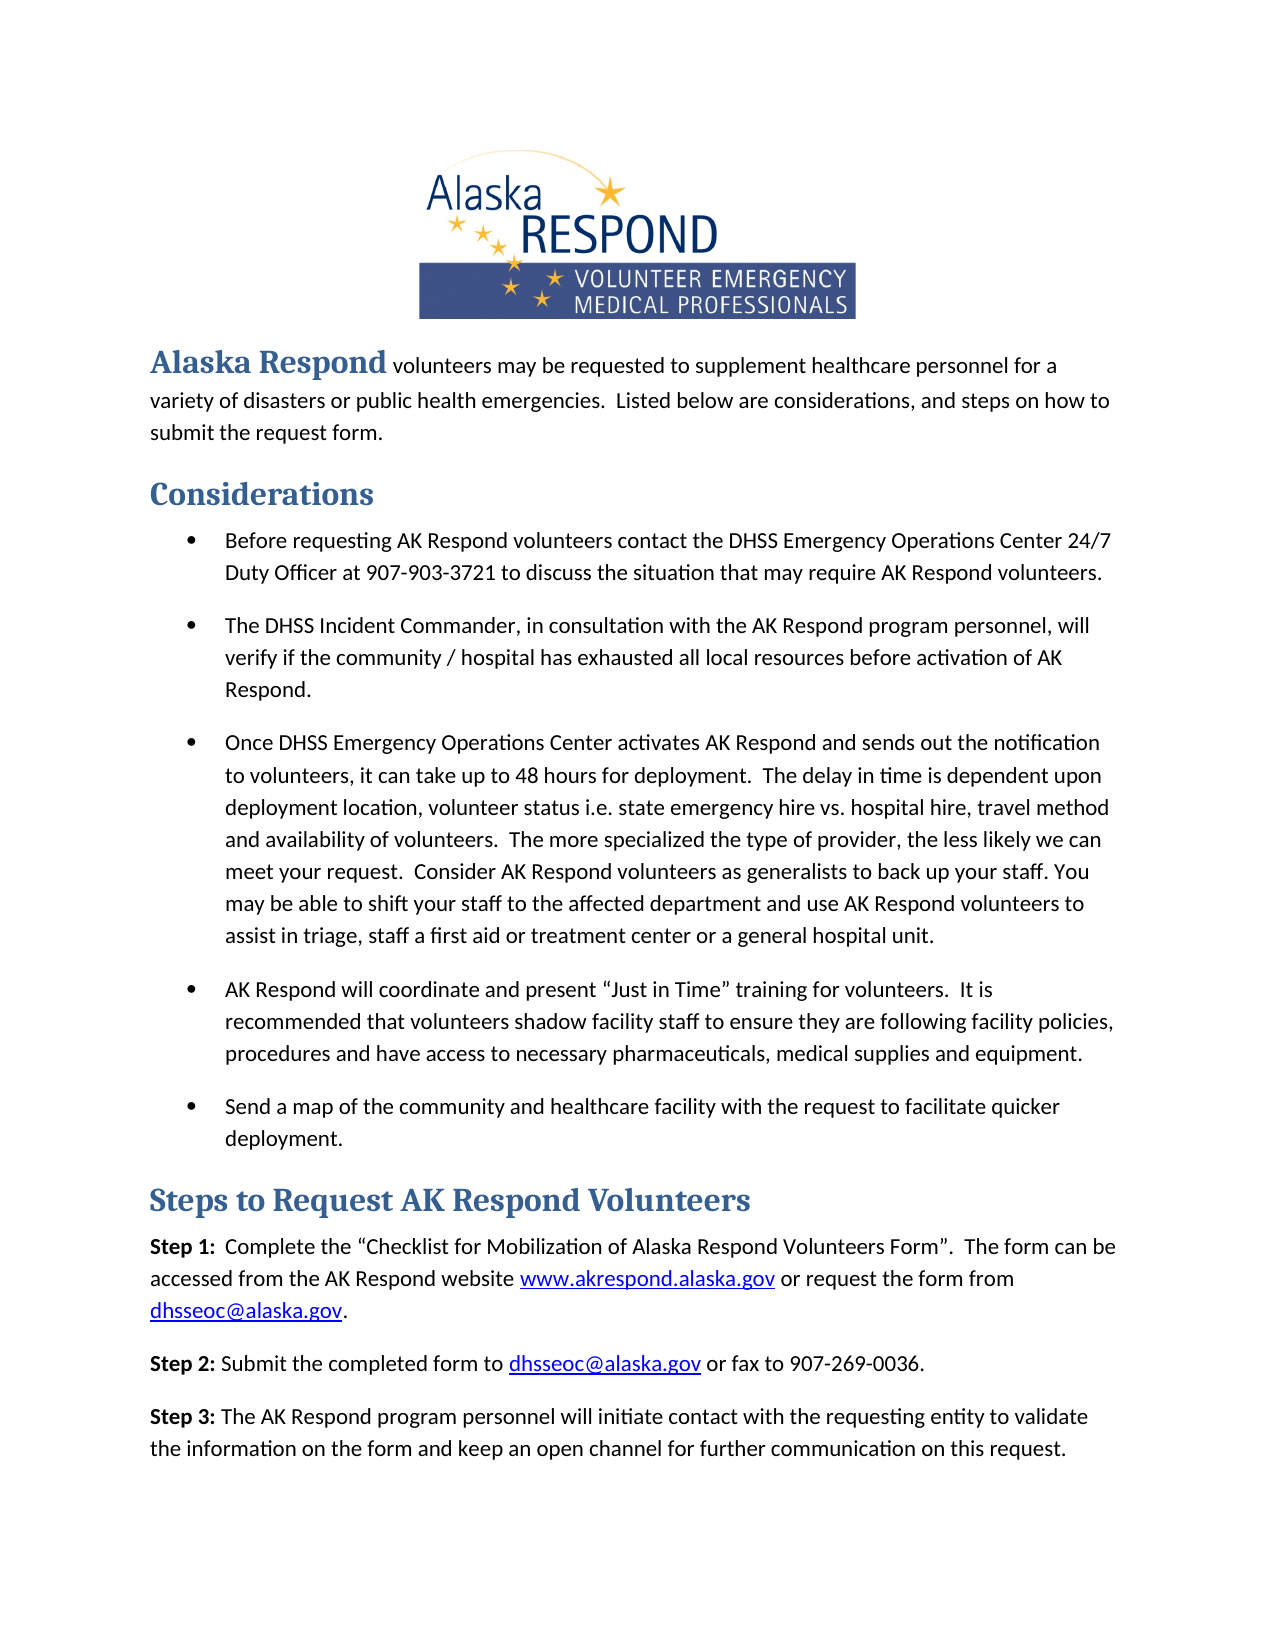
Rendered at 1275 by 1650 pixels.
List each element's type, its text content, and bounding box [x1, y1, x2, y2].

text Alaska Respond volunteers may be requested to supplement healthcare personnel for a variety of disasters or public health emergencies. Listed below are considerations, and steps on how to submit the request form. [150, 344, 1125, 446]
subtitle Steps to Request AK Respond Volunteers [150, 1181, 1125, 1220]
text Step 3: The AK Respond program personnel will initiate contact with the requesting entity to validate the information on the form and keep an open channel for further communication on this request. [150, 1402, 1125, 1462]
list The DHSS Incident Commander, in consultation with the AK Respond program personnel, will verify if the community / hospital has exhausted all local resources before activation of AK Respond. [187, 611, 1125, 703]
picture [419, 150, 856, 319]
subtitle Considerations [150, 476, 1125, 514]
list Once DHSS Emergency Operations Center activates AK Respond and sends out the notification to volunteers, it can take up to 48 hours for deployment. The delay in time is dependent upon deployment location, volunteer status i.e. state emergency hire vs. hospital hire, travel method and availability of volunteers. The more specialized the type of provider, the less likely we can meet your request. Consider AK Respond volunteers as generalists to back up your staff. You may be able to shift your staff to the affected department and use AK Respond volunteers to assist in triage, staff a first aid or treatment center or a general hospital unit. [187, 728, 1125, 950]
list AK Respond will coordinate and present “Just in Time” training for volunteers. It is recommended that volunteers shadow facility staff to ensure they are following facility policies, procedures and have access to necessary pharmaceuticals, medical supplies and equipment. [187, 975, 1125, 1067]
list Send a map of the community and healthcare facility with the request to facilitate quicker deployment. [187, 1092, 1125, 1152]
text Step 1: Complete the “Checklist for Mobilization of Alaska Respond Volunteers Form”. The form can be accessed from the AK Respond website www.akrespond.alaska.gov or request the form from dhsseoc@alaska.gov. [150, 1232, 1125, 1324]
text Step 2: Submit the completed form to dhsseoc@alaska.gov or fax to 907-269-0036. [150, 1349, 1125, 1377]
list Before requesting AK Respond volunteers contact the DHSS Emergency Operations Center 24/7 Duty Officer at 907-903-3721 to discuss the situation that may require AK Respond volunteers. [187, 526, 1125, 586]
